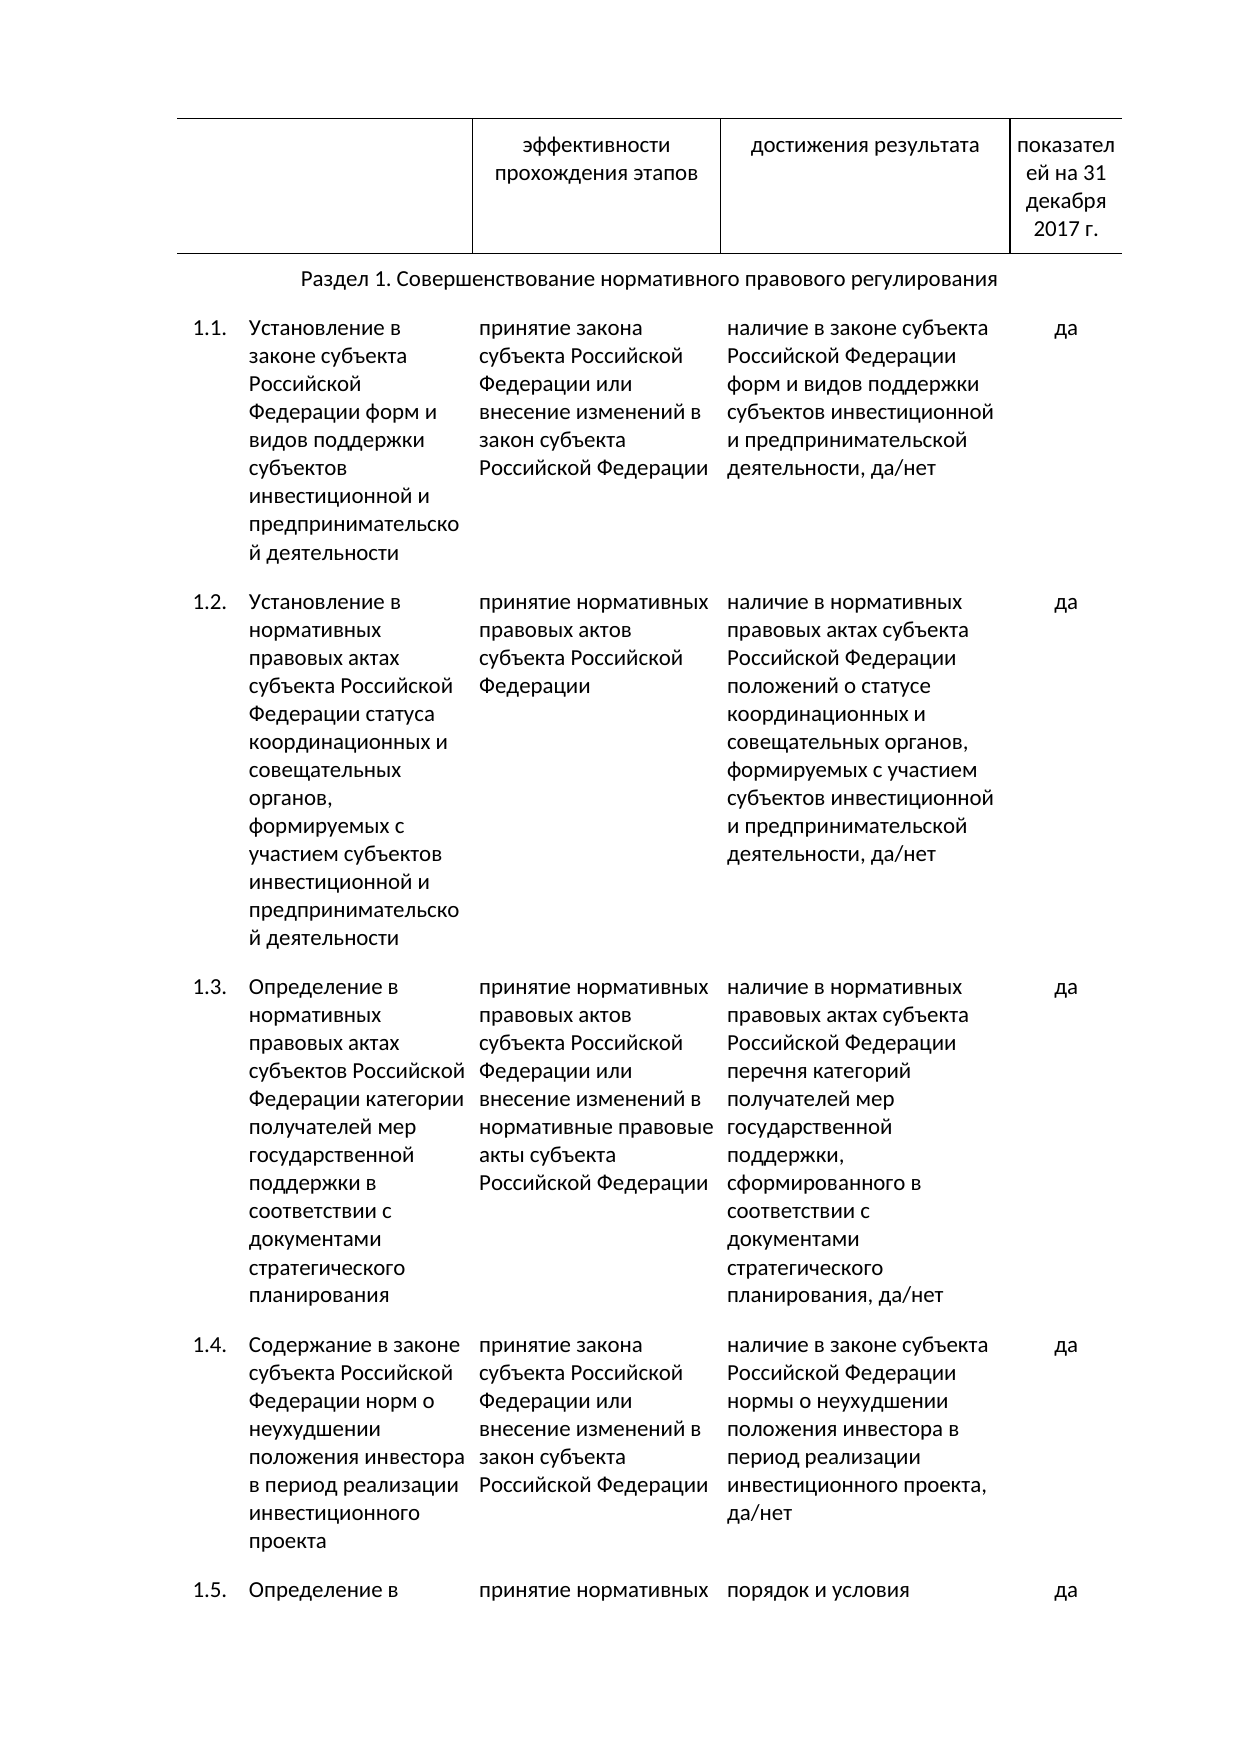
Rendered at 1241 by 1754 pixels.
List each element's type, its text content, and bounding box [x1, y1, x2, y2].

table_cell 1.2. [177, 576, 242, 962]
table_cell 1.3. [177, 962, 242, 1319]
table_cell Установление в законе субъекта Российской Федерации форм и видов поддержки субъектов инвестиционной и предпринимательской деятельности [242, 303, 472, 576]
table_cell Установление в нормативных правовых актах субъекта Российской Федерации статуса координационных и совещательных органов, формируемых с участием субъектов инвестиционной и предпринимательской деятельности [242, 576, 472, 962]
table_cell да [1010, 1319, 1122, 1565]
table_cell да [1010, 576, 1122, 962]
table_cell да [1010, 962, 1122, 1319]
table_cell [242, 1565, 472, 1614]
table_cell принятие закона субъекта Российской Федерации или внесение изменений в закон субъекта Российской Федерации [473, 303, 720, 576]
table_cell наличие в нормативных правовых актах субъекта Российской Федерации положений о статусе координационных и совещательных органов, формируемых с участием субъектов инвестиционной и предпринимательской деятельности, да/нет [720, 576, 1010, 962]
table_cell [720, 1565, 1010, 1614]
table_cell да [1010, 303, 1122, 576]
table_cell Содержание в законе субъекта Российской Федерации норм о неухудшении положения инвестора в период реализации инвестиционного проекта [242, 1319, 472, 1565]
table_cell да [1010, 1565, 1122, 1614]
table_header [473, 119, 720, 252]
table_cell принятие закона субъекта Российской Федерации или внесение изменений в закон субъекта Российской Федерации [473, 1319, 720, 1565]
table_cell наличие в законе субъекта Российской Федерации форм и видов поддержки субъектов инвестиционной и предпринимательской деятельности, да/нет [720, 303, 1010, 576]
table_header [1011, 119, 1122, 252]
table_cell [473, 1565, 720, 1614]
table_cell 1.5. [177, 1565, 242, 1614]
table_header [177, 119, 472, 252]
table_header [721, 119, 1009, 252]
table_cell 1.4. [177, 1319, 242, 1565]
table_cell Определение в нормативных правовых актах субъектов Российской Федерации категории получателей мер государственной поддержки в соответствии с документами стратегического планирования [242, 962, 472, 1319]
table_cell принятие нормативных правовых актов субъекта Российской Федерации [473, 576, 720, 962]
table_cell наличие в нормативных правовых актах субъекта Российской Федерации перечня категорий получателей мер государственной поддержки, сформированного в соответствии с документами стратегического планирования, да/нет [720, 962, 1010, 1319]
table_cell Раздел 1. Совершенствование нормативного правового регулирования [177, 254, 1122, 303]
table_cell 1.1. [177, 303, 242, 576]
table_cell наличие в законе субъекта Российской Федерации нормы о неухудшении положения инвестора в период реализации инвестиционного проекта, да/нет [720, 1319, 1010, 1565]
table_cell принятие нормативных правовых актов субъекта Российской Федерации или внесение изменений в нормативные правовые акты субъекта Российской Федерации [473, 962, 720, 1319]
